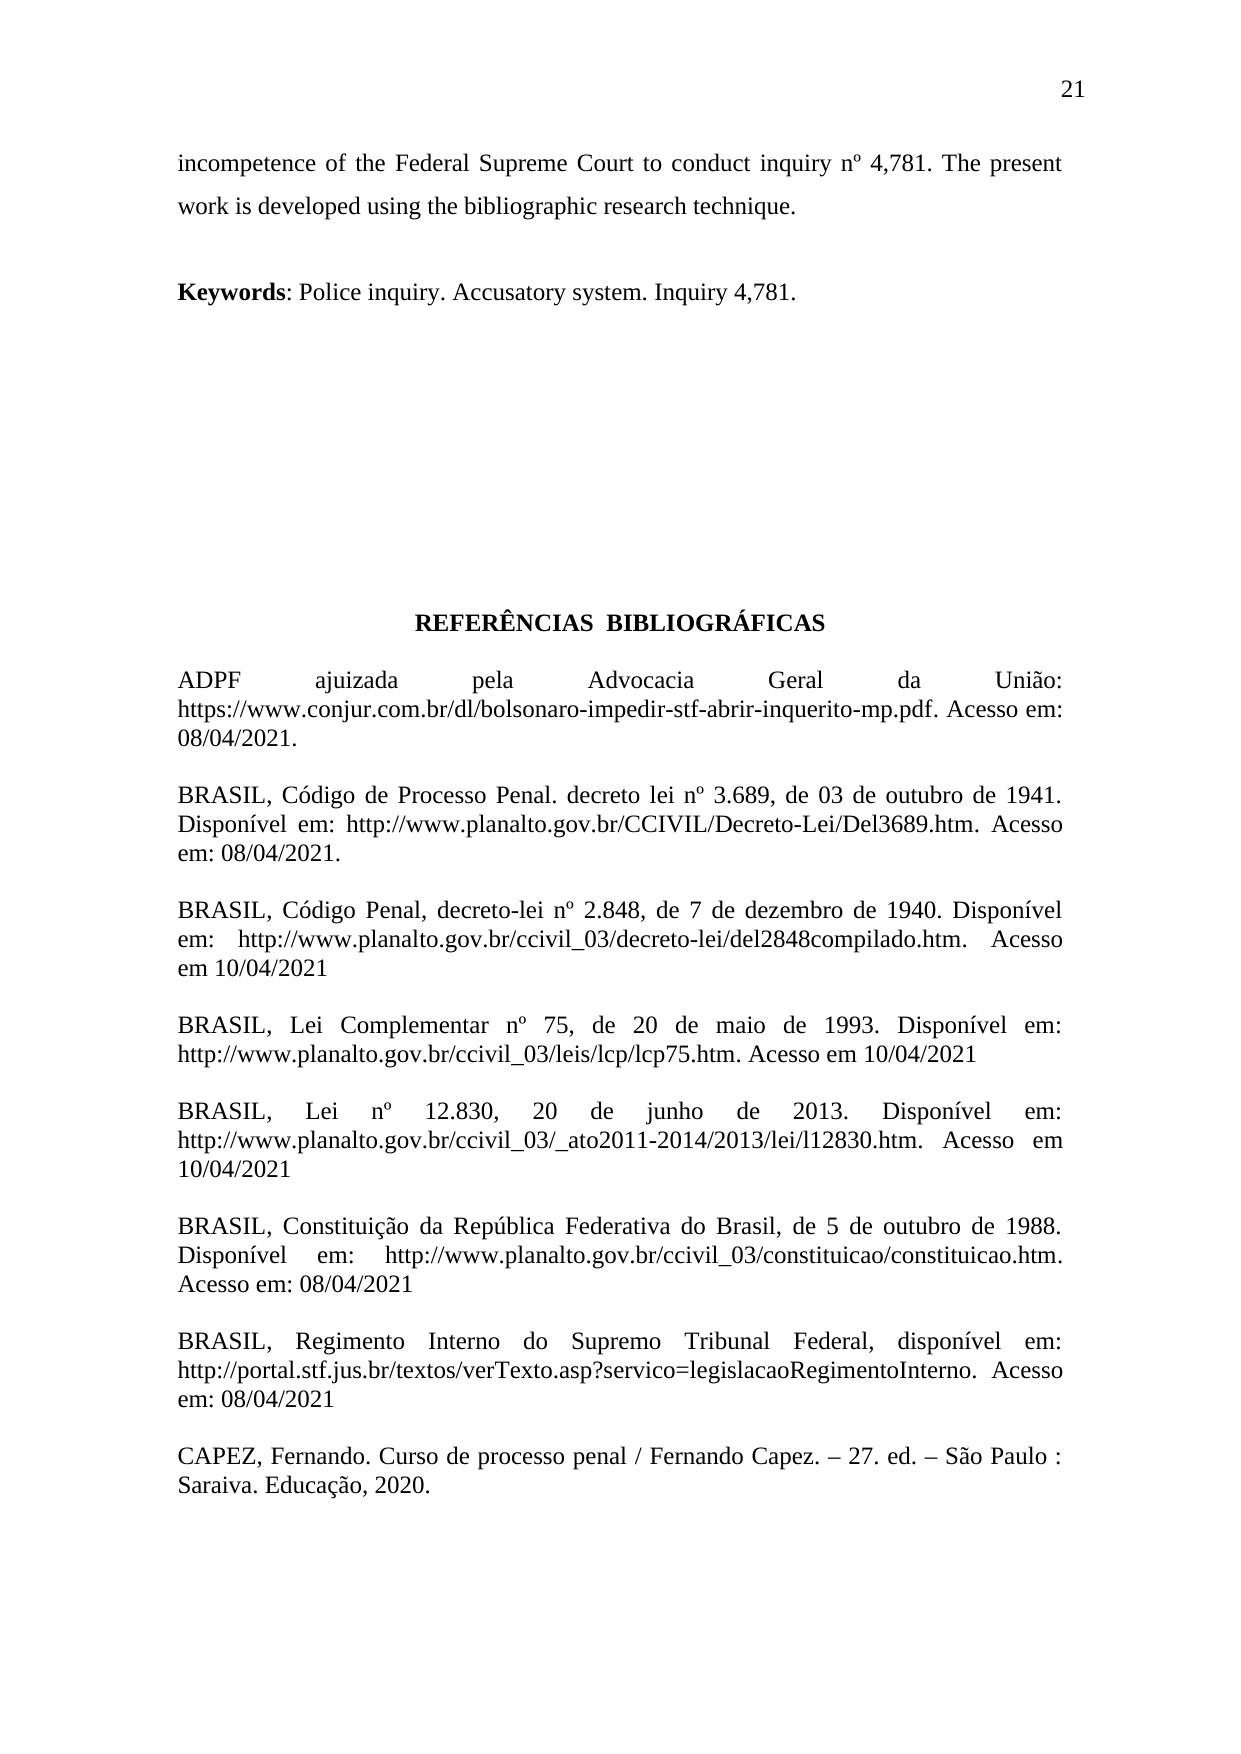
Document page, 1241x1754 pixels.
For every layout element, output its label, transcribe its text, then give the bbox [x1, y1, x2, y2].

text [177, 148, 1063, 219]
text BRASIL, Lei nº 12.830, 20 de junho de 2013. Disponível em: http://www.planalto.gov.br/ccivil_03/_ato2011-2014/2013/lei/l12830.htm. Acesso em 10/04/2021 [177, 1096, 1063, 1183]
text REFERÊNCIAS BIBLIOGRÁFICAS [177, 608, 1063, 636]
text ADPF ajuizada pela Advocacia Geral da União: https://www.conjur.com.br/dl/bolsonaro-impedir-stf-abrir-inquerito-mp.pdf. Acesso em: 08/04/2021. [177, 665, 1063, 751]
text CAPEZ, Fernando. Curso de processo penal / Fernando Capez. – 27. ed. – São Paulo : Saraiva. Educação, 2020. [177, 1441, 1063, 1499]
text BRASIL, Código Penal, decreto-lei nº 2.848, de 7 de dezembro de 1940. Disponível em: http://www.planalto.gov.br/ccivil_03/decreto-lei/del2848compilado.htm. Acesso em 10/04/2021 [177, 895, 1063, 981]
text BRASIL, Lei Complementar nº 75, de 20 de maio de 1993. Disponível em: http://www.planalto.gov.br/ccivil_03/leis/lcp/lcp75.htm. Acesso em 10/04/2021 [177, 1010, 1063, 1068]
text Keywords: Police inquiry. Accusatory system. Inquiry 4,781. [177, 277, 1063, 306]
text BRASIL, Constituição da República Federativa do Brasil, de 5 de outubro de 1988. Disponível em: http://www.planalto.gov.br/ccivil_03/constituicao/constituicao.htm. Acesso em: 08/04/2021 [177, 1211, 1063, 1298]
text BRASIL, Código de Processo Penal. decreto lei nº 3.689, de 03 de outubro de 1941. Disponível em: http://www.planalto.gov.br/CCIVIL/Decreto-Lei/Del3689.htm. Acesso em: 08/04/2021. [177, 780, 1063, 866]
text BRASIL, Regimento Interno do Supremo Tribunal Federal, disponível em: http://portal.stf.jus.br/textos/verTexto.asp?servico=legislacaoRegimentoInterno. Acesso em: 08/04/2021 [177, 1298, 1063, 1413]
